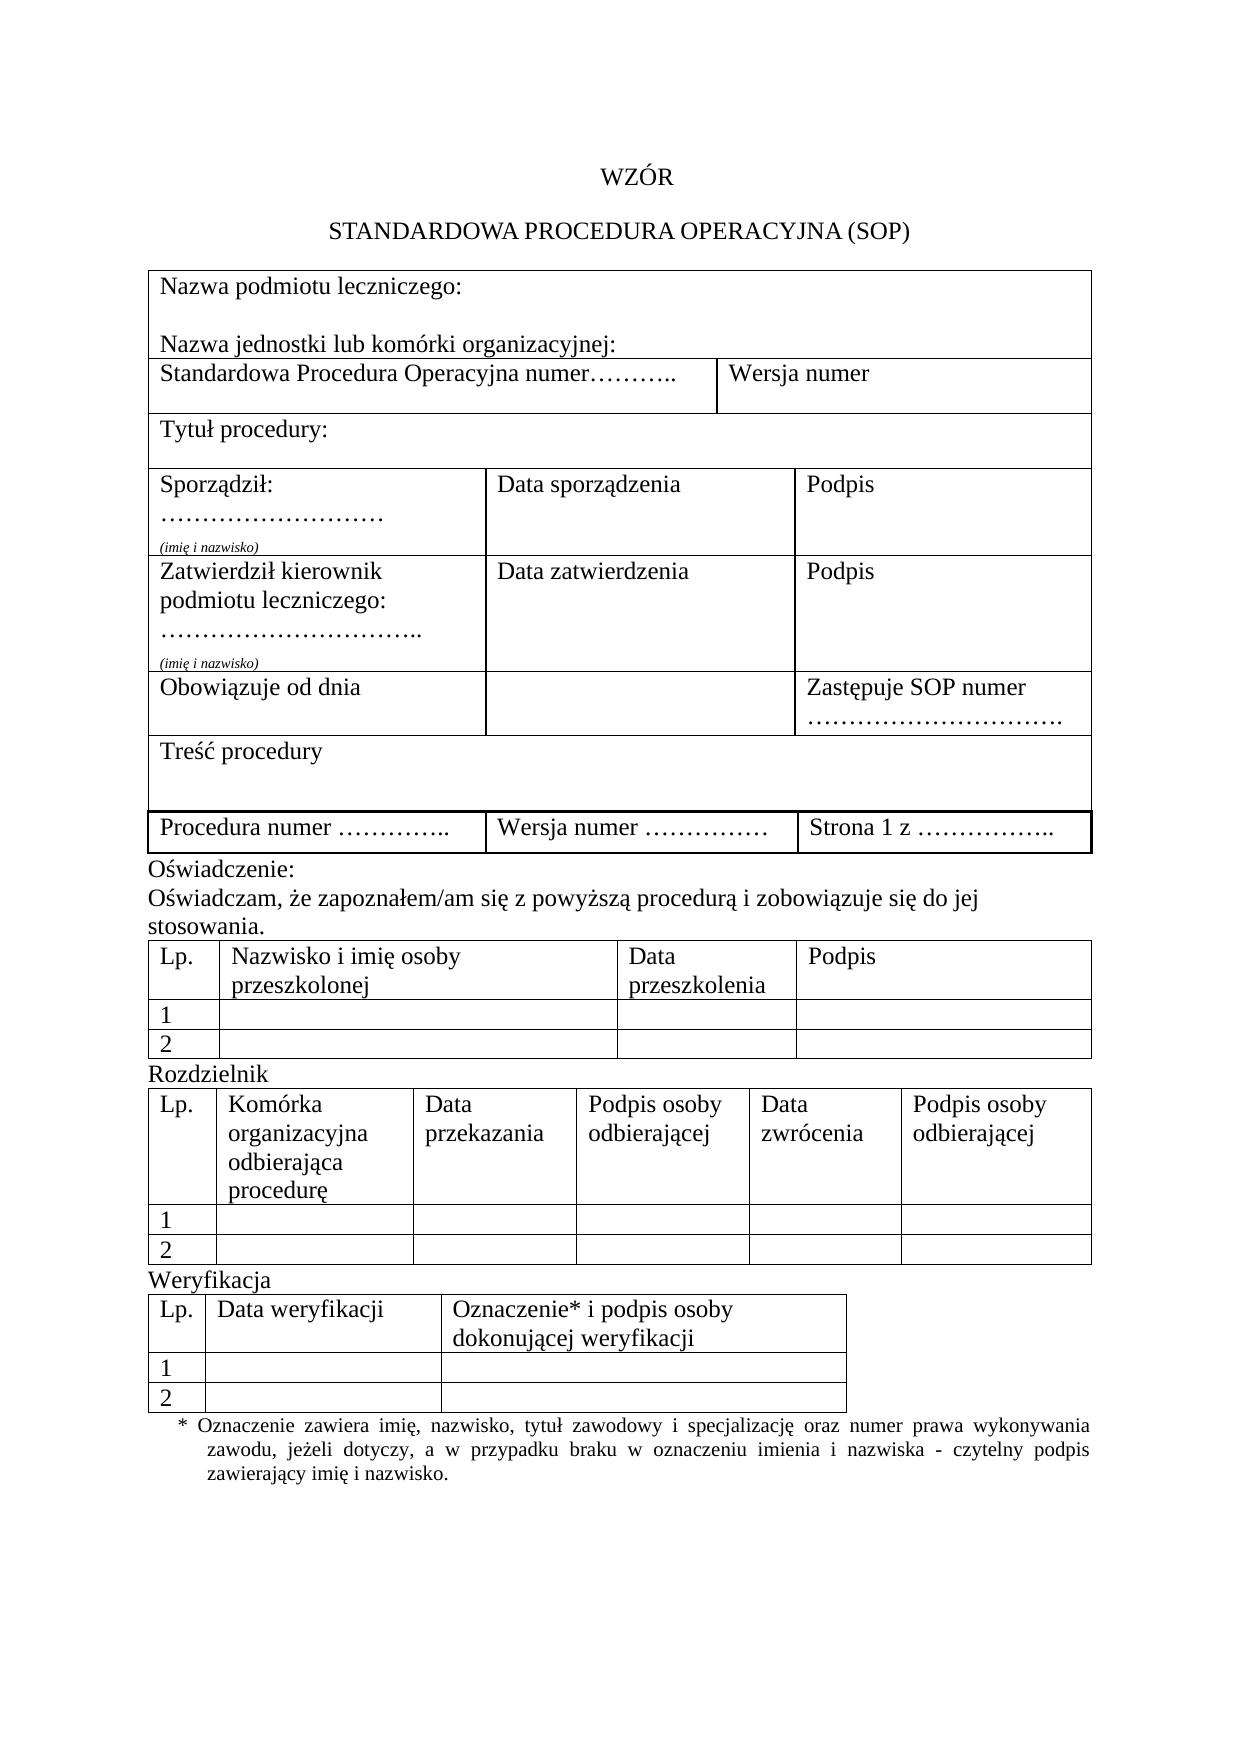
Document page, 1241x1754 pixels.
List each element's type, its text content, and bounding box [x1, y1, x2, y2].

table_cell Procedura numer ………….. [149, 813, 485, 852]
table_cell [750, 1235, 901, 1264]
table_cell Tytuł procedury: [149, 414, 1091, 468]
table_cell Podpis [796, 556, 1091, 671]
table_cell [206, 1353, 441, 1382]
table_cell [442, 1353, 846, 1382]
table_cell [618, 1000, 796, 1028]
text * Oznaczenie zawiera imię, nazwisko, tytuł zawodowy i specjalizację oraz numer prawa wykonywania zawodu, jeżeli dotyczy, a w przypadku braku w oznaczeniu imienia i nazwiska - czytelny podpis zawierający imię i nazwisko. [177, 1413, 1091, 1485]
table_cell 2 [149, 1235, 216, 1264]
table_cell [902, 1235, 1091, 1264]
table_header Data weryfikacji [206, 1295, 441, 1352]
table_header Data przeszkolenia [618, 941, 796, 999]
text STANDARDOWA PROCEDURA OPERACYJNA (SOP) [148, 216, 1091, 245]
table_cell Obowiązuje od dnia [149, 672, 485, 735]
table_cell [750, 1205, 901, 1234]
table_cell Zastępuje SOP numer …………………………. [796, 672, 1091, 735]
table_header Lp. [149, 1295, 205, 1352]
table_cell 1 [149, 1000, 219, 1028]
table_cell 2 [149, 1030, 219, 1058]
table_cell [220, 1000, 617, 1028]
table_cell 2 [149, 1383, 205, 1412]
table_header Nazwa podmiotu leczniczego: Nazwa jednostki lub komórki organizacyjnej: [149, 271, 1091, 357]
table_header Lp. [149, 941, 219, 999]
table_cell 1 [149, 1353, 205, 1382]
table_cell [414, 1235, 576, 1264]
table_cell [797, 1030, 1091, 1058]
table_cell Zatwierdził kierownik podmiotu leczniczego: ………………………….. (imię i nazwisko) [149, 556, 485, 671]
text Oświadczenie: [148, 854, 1091, 883]
table_cell Treść procedury [149, 736, 1091, 810]
table_cell 1 [149, 1205, 216, 1234]
table_header Oznaczenie* i podpis osoby dokonującej weryfikacji [442, 1295, 846, 1352]
table_cell [797, 1000, 1091, 1028]
table_header Podpis osoby odbierającej [902, 1089, 1091, 1204]
table_cell Data sporządzenia [487, 469, 794, 555]
table_cell [577, 1205, 749, 1234]
table_header Data zwrócenia [750, 1089, 901, 1204]
table_cell [577, 1235, 749, 1264]
table_header Podpis [797, 941, 1091, 999]
table_cell [414, 1205, 576, 1234]
table_header Data przekazania [414, 1089, 576, 1204]
table_cell [902, 1205, 1091, 1234]
table_header Podpis osoby odbierającej [577, 1089, 749, 1204]
table_cell [487, 672, 794, 735]
text Rozdzielnik [148, 1059, 1091, 1088]
table_cell [442, 1383, 846, 1412]
table_cell [206, 1383, 441, 1412]
table_header Lp. [149, 1089, 216, 1204]
table_cell Standardowa Procedura Operacyjna numer……….. [149, 359, 716, 413]
text Weryfikacja [148, 1265, 1091, 1293]
text Oświadczam, że zapoznałem/am się z powyższą procedurą i zobowiązuje się do jej stosowania. [148, 883, 1091, 940]
table_cell Wersja numer …………… [487, 813, 797, 852]
table_header Nazwisko i imię osoby przeszkolonej [220, 941, 617, 999]
table_cell [217, 1235, 413, 1264]
table_header Komórka organizacyjna odbierająca procedurę [217, 1089, 413, 1204]
table_cell [220, 1030, 617, 1058]
text WZÓR [148, 162, 1091, 191]
table_cell Sporządził: ……………………… (imię i nazwisko) [149, 469, 485, 555]
table_cell Data zatwierdzenia [487, 556, 794, 671]
table_cell Podpis [796, 469, 1091, 555]
table_cell [618, 1030, 796, 1058]
table_cell Wersja numer [718, 359, 1091, 413]
table_cell Strona 1 z …………….. [799, 813, 1090, 852]
table_cell [217, 1205, 413, 1234]
